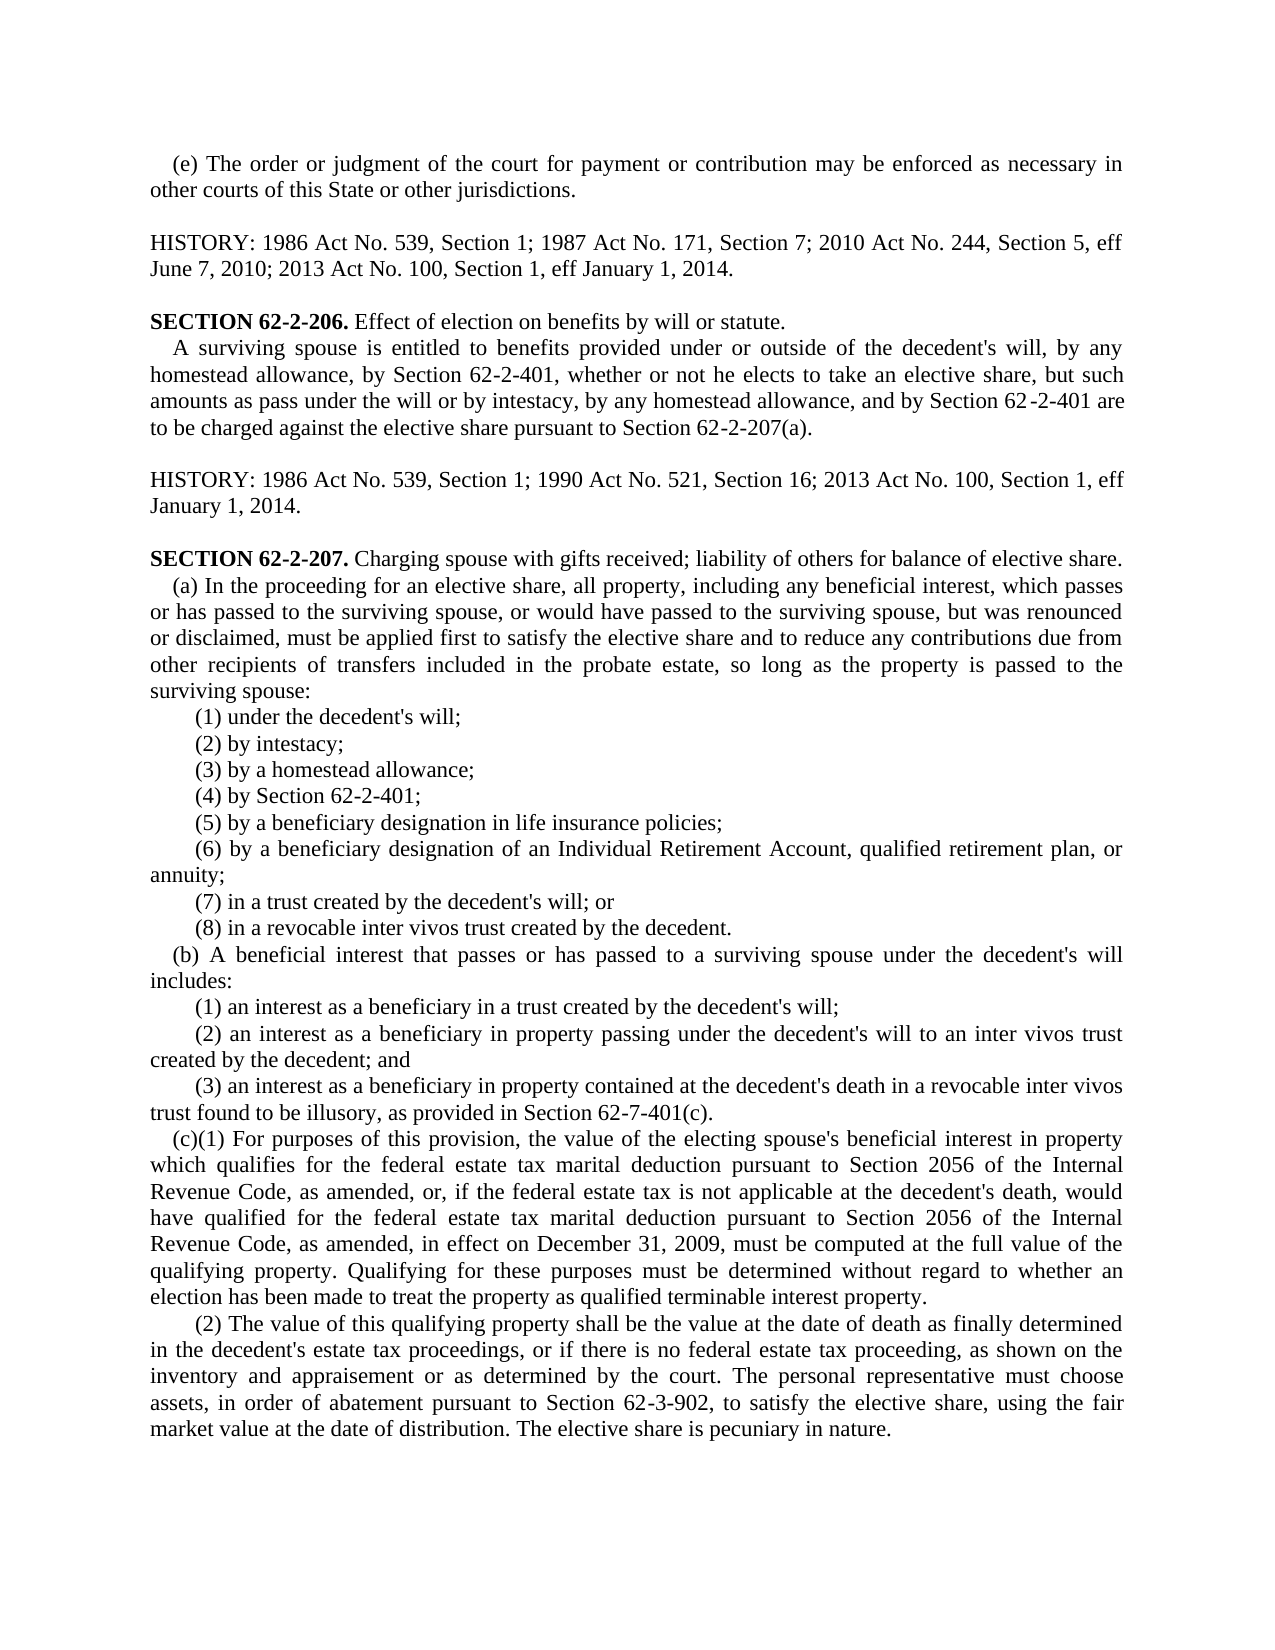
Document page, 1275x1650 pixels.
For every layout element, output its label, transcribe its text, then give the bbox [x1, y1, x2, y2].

text HISTORY: 1986 Act No. 539, Section 1; 1987 Act No. 171, Section 7; 2010 Act No. 244, Section 5, eff June 7, 2010; 2013 Act No. 100, Section 1, eff January 1, 2014. [150, 229, 1125, 282]
text (7) in a trust created by the decedent's will; or [150, 888, 1125, 914]
text (c)(1) For purposes of this provision, the value of the electing spouse's beneficial interest in property which qualifies for the federal estate tax marital deduction pursuant to Section 2056 of the Internal Revenue Code, as amended, or, if the federal estate tax is not applicable at the decedent's death, would have qualified for the federal estate tax marital deduction pursuant to Section 2056 of the Internal Revenue Code, as amended, in effect on December 31, 2009, must be computed at the full value of the qualifying property. Qualifying for these purposes must be determined without regard to whether an election has been made to treat the property as qualified terminable interest property. [150, 1125, 1125, 1309]
text (1) under the decedent's will; [150, 703, 1125, 730]
text (8) in a revocable inter vivos trust created by the decedent. [150, 914, 1125, 941]
text (6) by a beneficiary designation of an Individual Retirement Account, qualified retirement plan, or annuity; [150, 835, 1125, 888]
text (3) an interest as a beneficiary in property contained at the decedent's death in a revocable inter vivos trust found to be illusory, as provided in Section 62-7-401(c). [150, 1072, 1125, 1125]
text A surviving spouse is entitled to benefits provided under or outside of the decedent's will, by any homestead allowance, by Section 62-2-401, whether or not he elects to take an elective share, but such amounts as pass under the will or by intestacy, by any homestead allowance, and by Section 62-2-401 are to be charged against the elective share pursuant to Section 62-2-207(a). [150, 334, 1125, 440]
text (2) by intestacy; [150, 730, 1125, 756]
text HISTORY: 1986 Act No. 539, Section 1; 1990 Act No. 521, Section 16; 2013 Act No. 100, Section 1, eff January 1, 2014. [150, 466, 1125, 519]
text (a) In the proceeding for an elective share, all property, including any beneficial interest, which passes or has passed to the surviving spouse, or would have passed to the surviving spouse, but was renounced or disclaimed, must be applied first to satisfy the elective share and to reduce any contributions due from other recipients of transfers included in the probate estate, so long as the property is passed to the surviving spouse: [150, 572, 1125, 703]
text SECTION 62-2-207. Charging spouse with gifts received; liability of others for balance of elective share. [150, 545, 1125, 572]
text (2) The value of this qualifying property shall be the value at the date of death as finally determined in the decedent's estate tax proceedings, or if there is no federal estate tax proceeding, as shown on the inventory and appraisement or as determined by the court. The personal representative must choose assets, in order of abatement pursuant to Section 62-3-902, to satisfy the elective share, using the fair market value at the date of distribution. The elective share is pecuniary in nature. [150, 1309, 1125, 1441]
text (5) by a beneficiary designation in life insurance policies; [150, 809, 1125, 835]
text (2) an interest as a beneficiary in property passing under the decedent's will to an inter vivos trust created by the decedent; and [150, 1020, 1125, 1072]
text (b) A beneficial interest that passes or has passed to a surviving spouse under the decedent's will includes: [150, 941, 1125, 993]
text (1) an interest as a beneficiary in a trust created by the decedent's will; [150, 993, 1125, 1020]
text (e) The order or judgment of the court for payment or contribution may be enforced as necessary in other courts of this State or other jurisdictions. [150, 150, 1125, 203]
text SECTION 62-2-206. Effect of election on benefits by will or statute. [150, 308, 1125, 334]
text (3) by a homestead allowance; [150, 756, 1125, 782]
text (4) by Section 62-2-401; [150, 782, 1125, 809]
